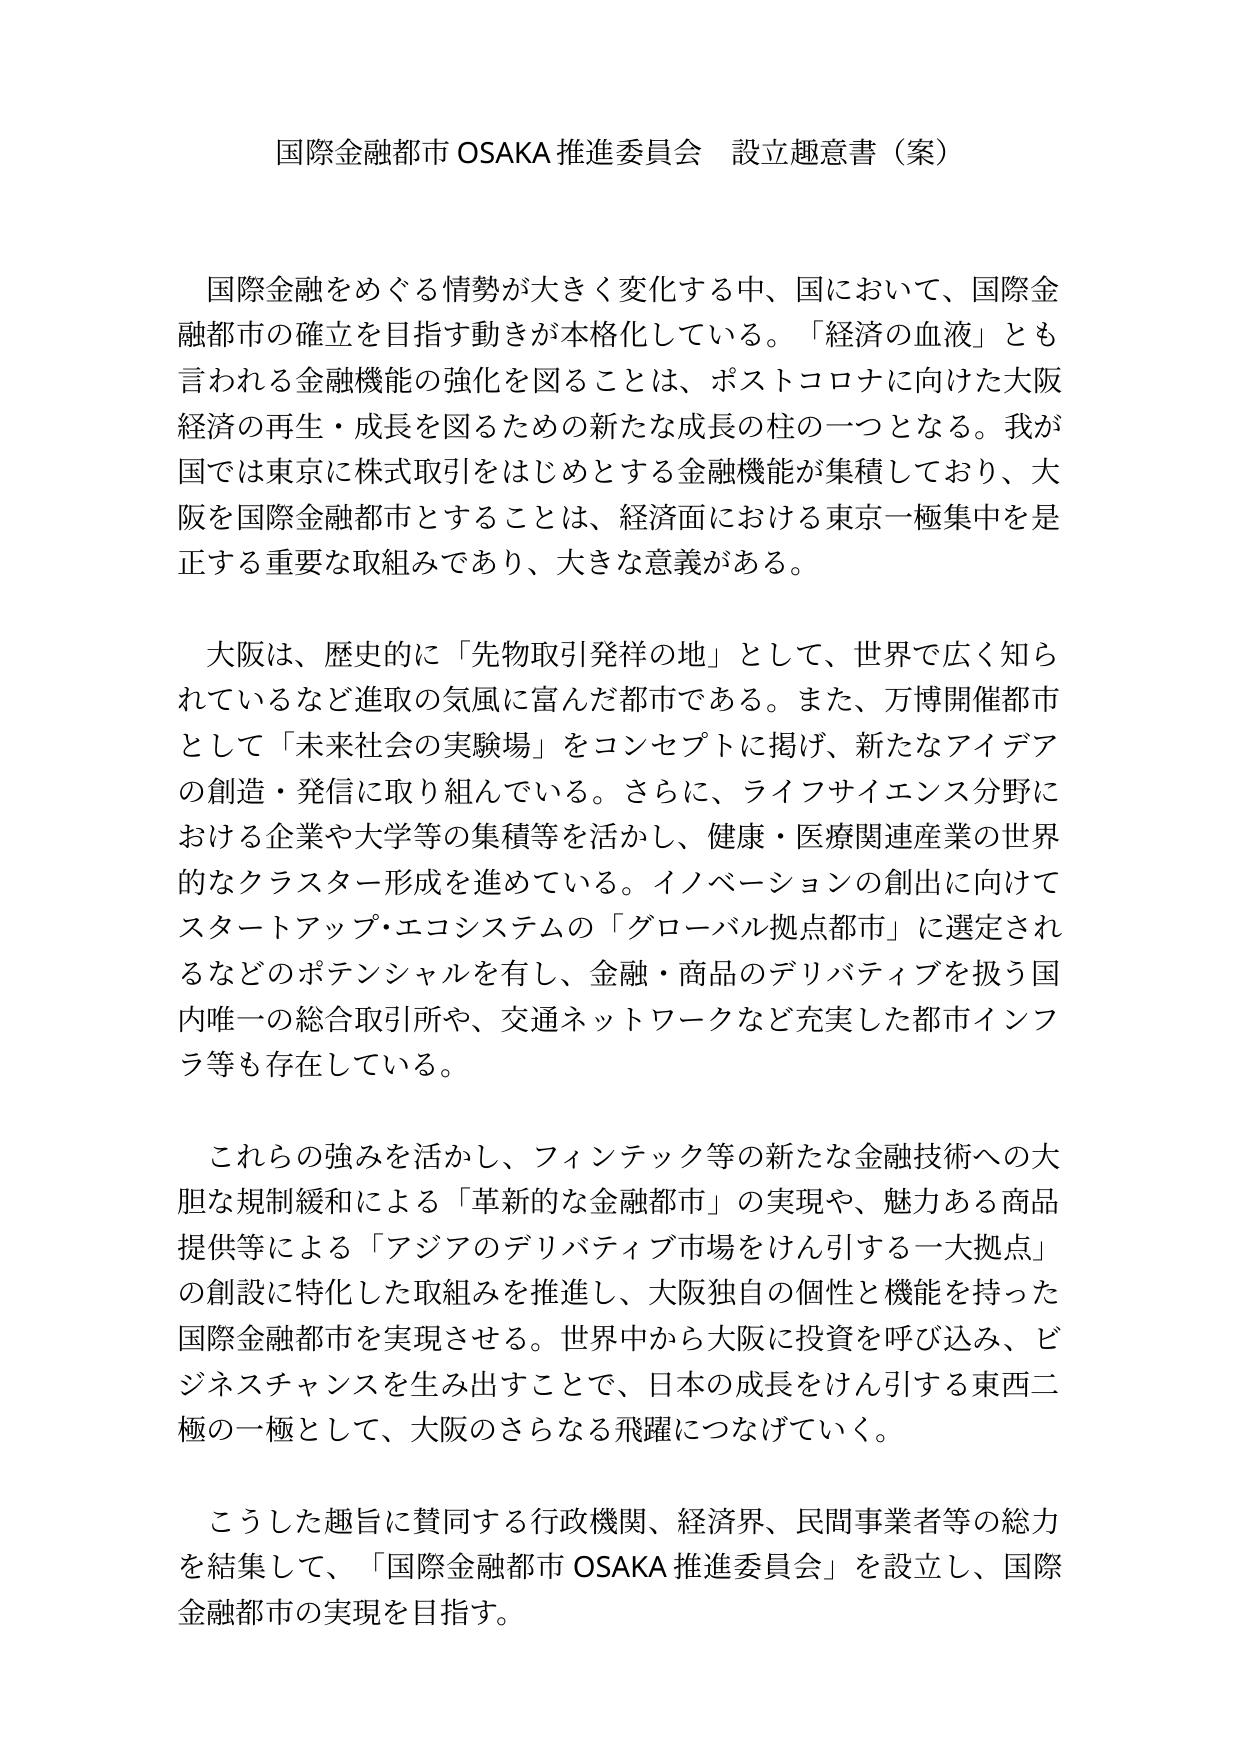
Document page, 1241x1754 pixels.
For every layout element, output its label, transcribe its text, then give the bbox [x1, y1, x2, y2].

text 国際金融都市OSAKA推進委員会 設立趣意書（案） [177, 128, 1063, 173]
text 国際金融をめぐる情勢が大きく変化する中、国において、国際金融都市の確立を目指す動きが本格化している。「経済の血液」とも言われる金融機能の強化を図ることは、ポストコロナに向けた大阪経済の再生・成長を図るための新たな成長の柱の一つとなる。我が国では東京に株式取引をはじめとする金融機能が集積しており、大阪を国際金融都市とすることは、経済面における東京一極集中を是正する重要な取組みであり、大きな意義がある。 [177, 265, 1063, 584]
text 大阪は、歴史的に「先物取引発祥の地」として、世界で広く知られているなど進取の気風に富んだ都市である。また、万博開催都市として「未来社会の実験場」をコンセプトに掲げ、新たなアイデアの創造・発信に取り組んでいる。さらに、ライフサイエンス分野における企業や大学等の集積等を活かし、健康・医療関連産業の世界的なクラスター形成を進めている。イノベーションの創出に向けて、スタートアップ･エコシステムの「グローバル拠点都市」に選定されるなどのポテンシャルを有し、金融・商品のデリバティブを扱う国内唯一の総合取引所や、交通ネットワークなど充実した都市インフラ等も存在している。 [177, 630, 1063, 1086]
text これらの強みを活かし、フィンテック等の新たな金融技術への大胆な規制緩和による「革新的な金融都市」の実現や、魅力ある商品提供等による「アジアのデリバティブ市場をけん引する一大拠点」の創設に特化した取組みを推進し、大阪独自の個性と機能を持った国際金融都市を実現させる。世界中から大阪に投資を呼び込み、ビジネスチャンスを生み出すことで、日本の成長をけん引する東西二極の一極として、大阪のさらなる飛躍につなげていく。 [177, 1132, 1063, 1451]
text こうした趣旨に賛同する行政機関、経済界、民間事業者等の総力を結集して、「国際金融都市OSAKA推進委員会」を設立し、国際金融都市の実現を目指す。 [177, 1497, 1063, 1633]
